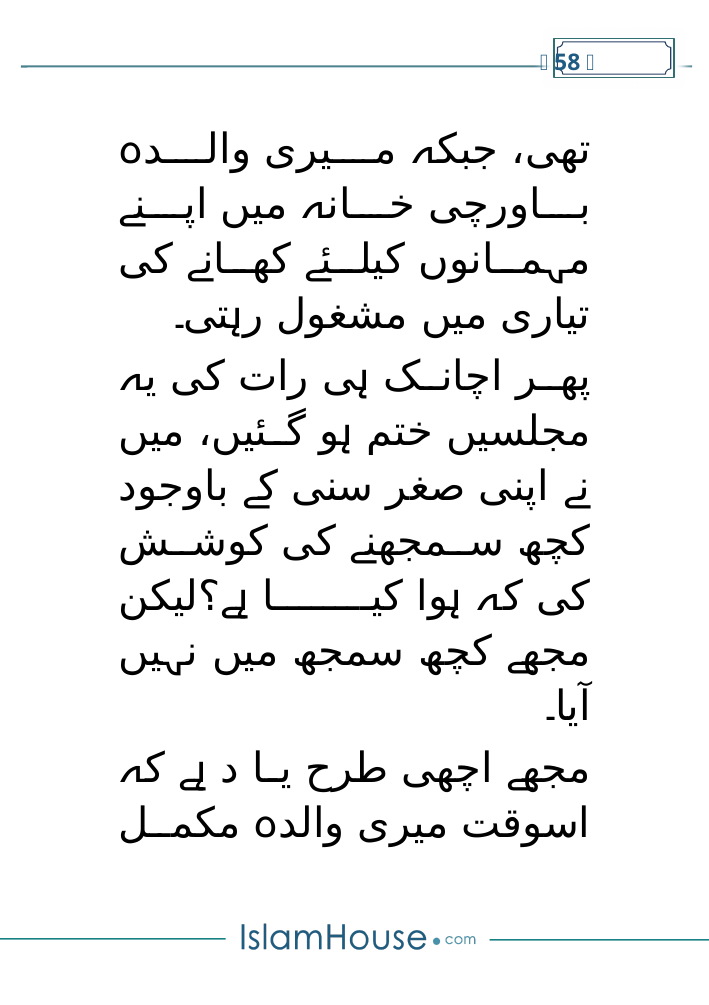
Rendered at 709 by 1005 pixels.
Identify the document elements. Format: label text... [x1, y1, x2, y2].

text پھر اچانک ہی رات کی یہ مجلسیں ختم ہو گئیں، میں نے اپنی صغر سنی کے باوجود کچھ سمجھنے کی کوشش کی کہ ہوا کیا ہے؟لیکن مجھے کچھ سمجھ میں نہیں آیا۔ [118, 345, 591, 730]
picture [0, 918, 226, 955]
picture [233, 919, 709, 956]
